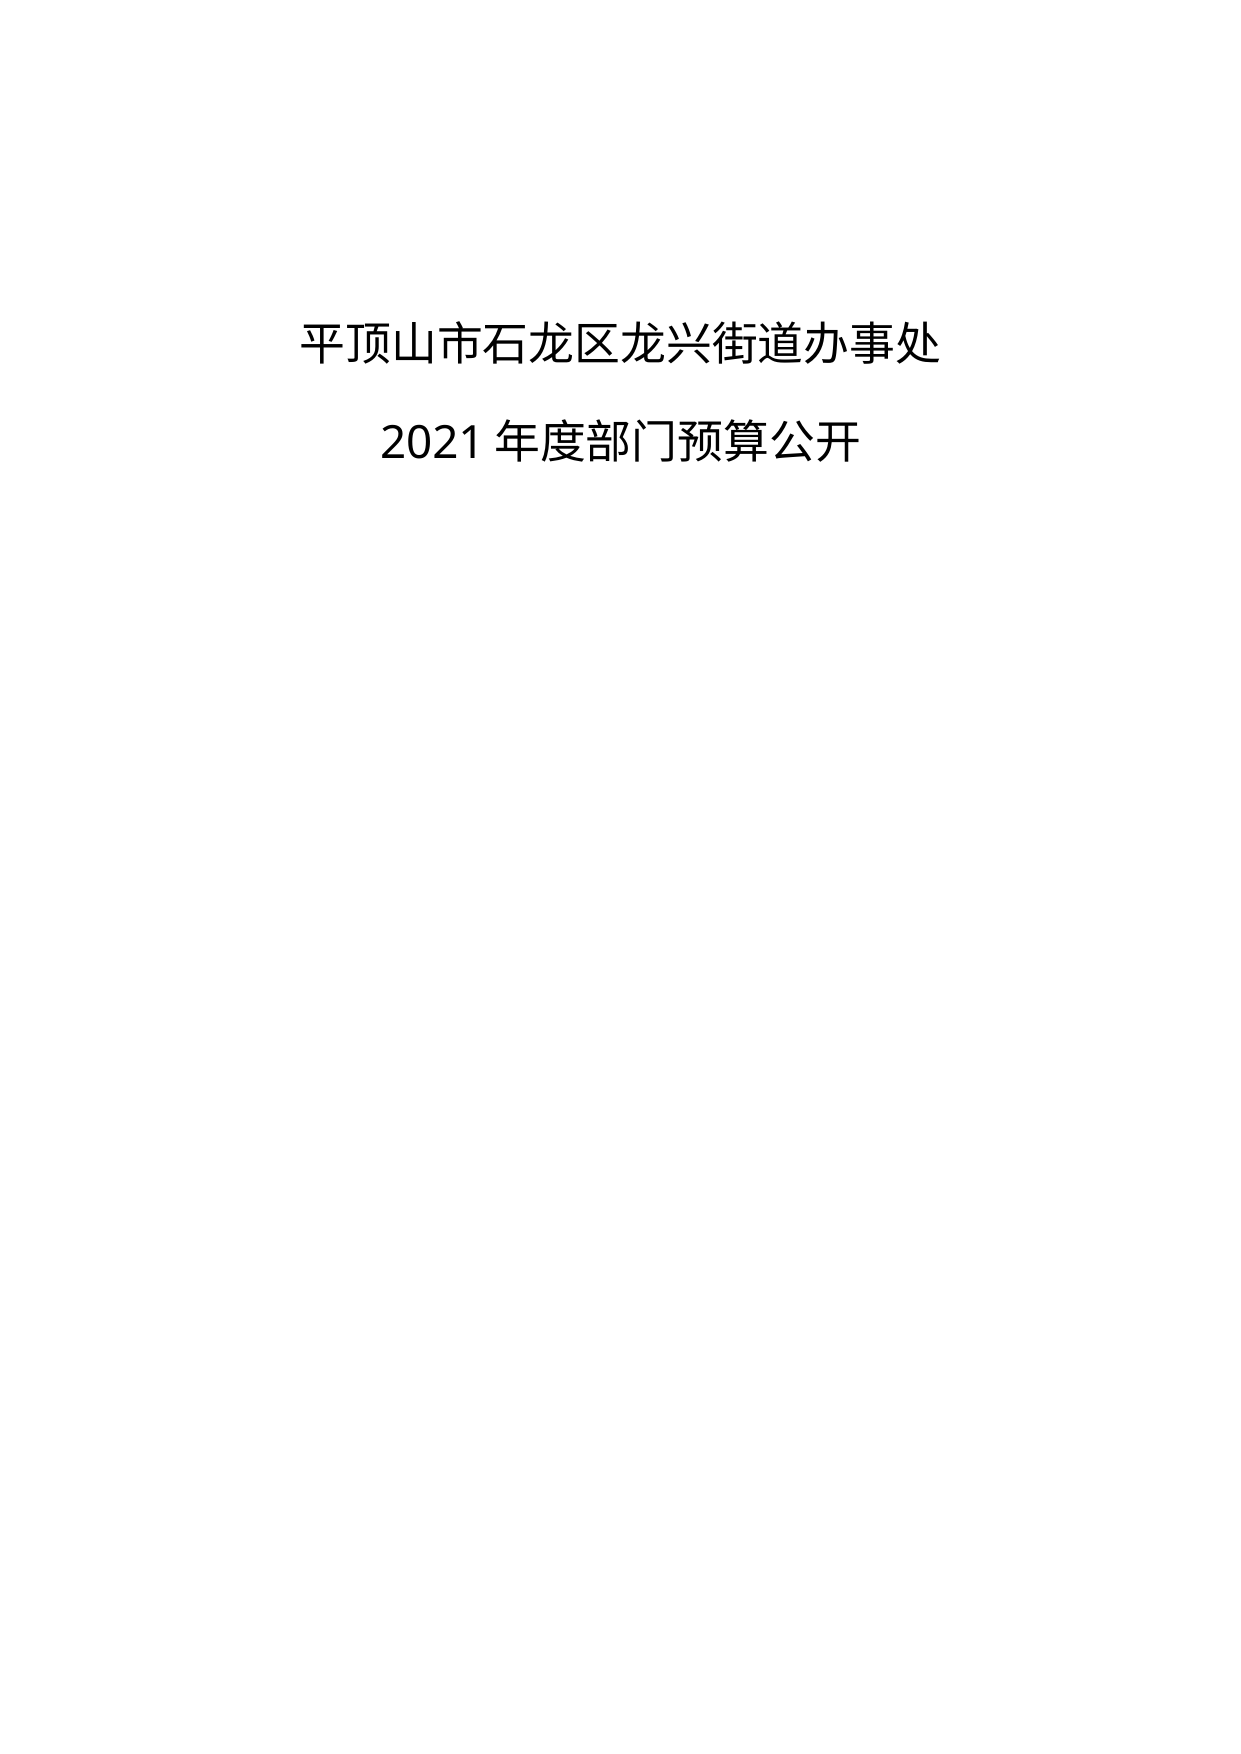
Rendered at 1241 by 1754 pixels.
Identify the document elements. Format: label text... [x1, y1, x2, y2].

text 2021年度部门预算公开 [187, 389, 1053, 487]
text 平顶山市石龙区龙兴街道办事处 [187, 292, 1053, 389]
